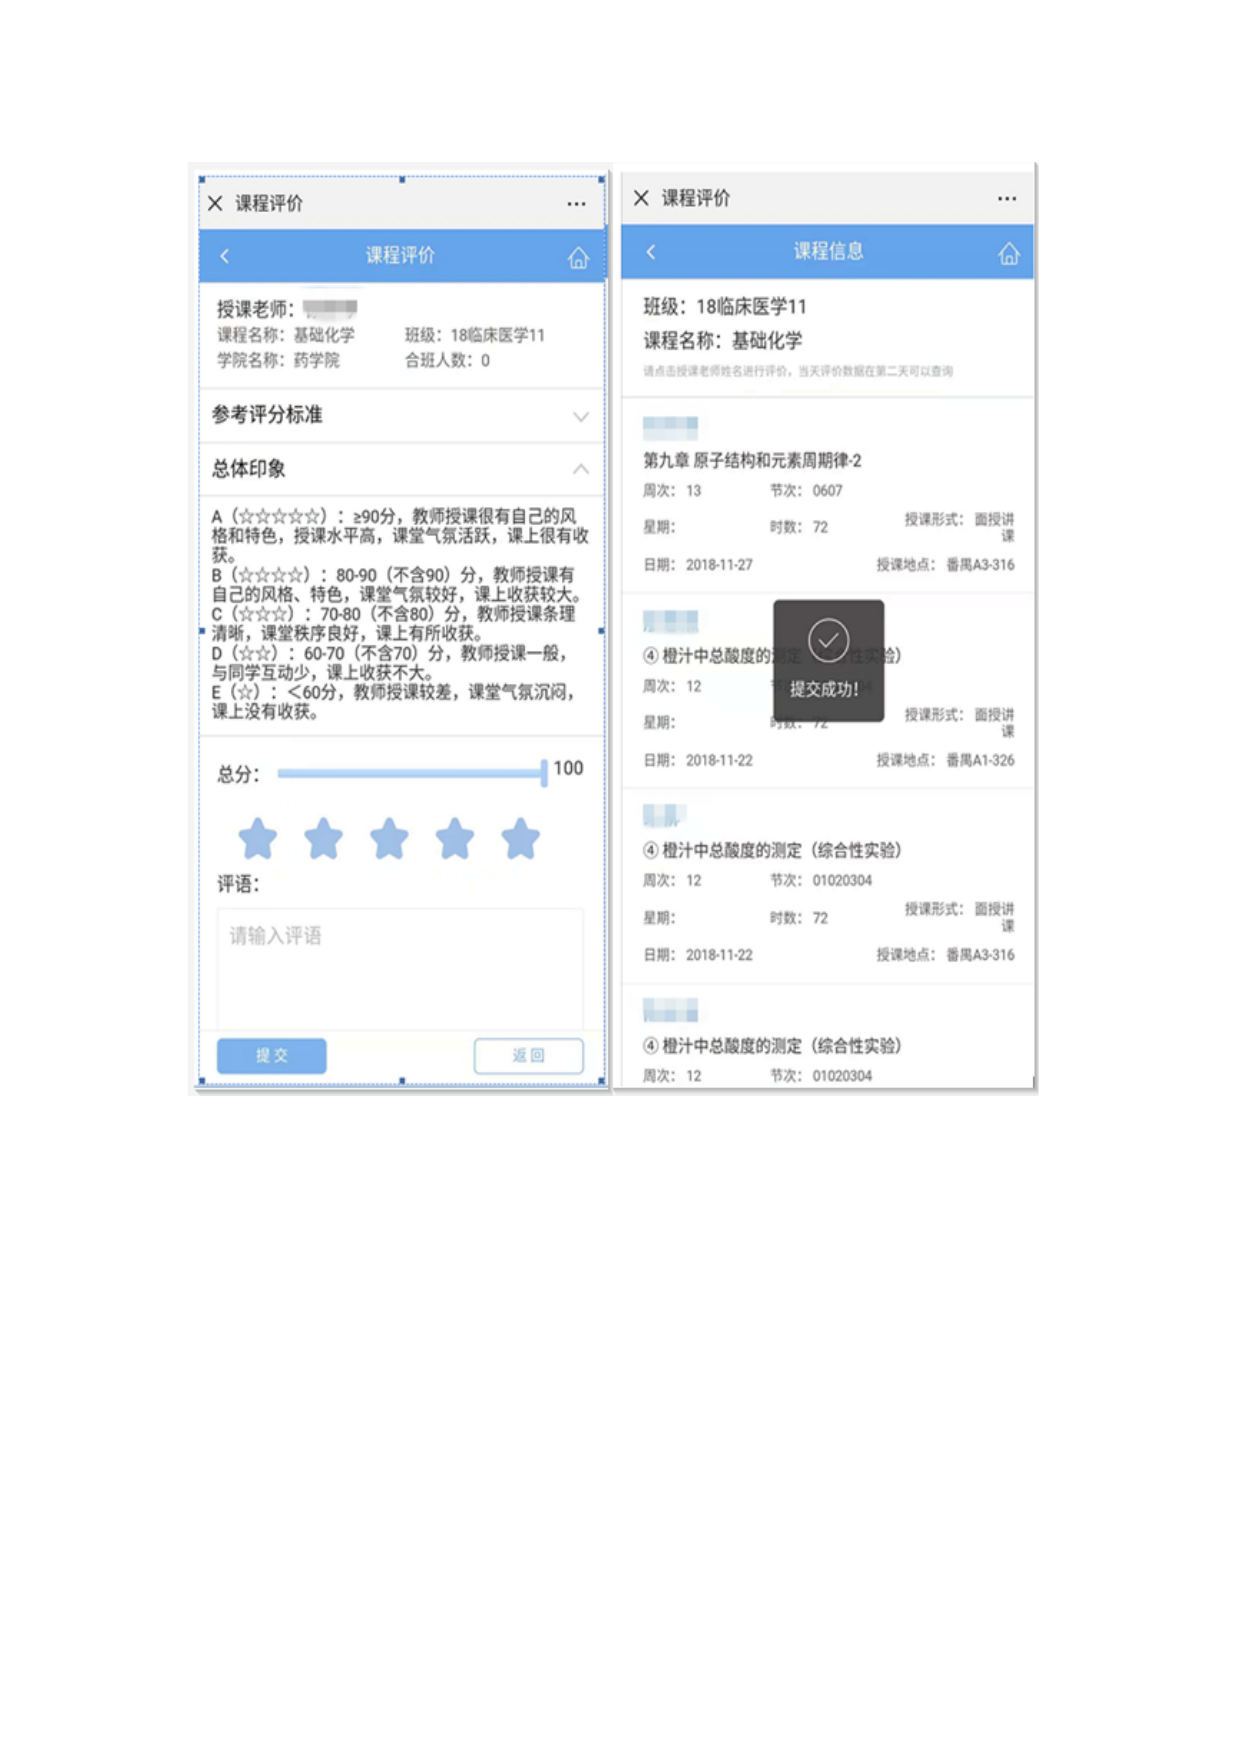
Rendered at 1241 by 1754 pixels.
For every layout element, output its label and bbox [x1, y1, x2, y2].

picture [187, 162, 1039, 1096]
